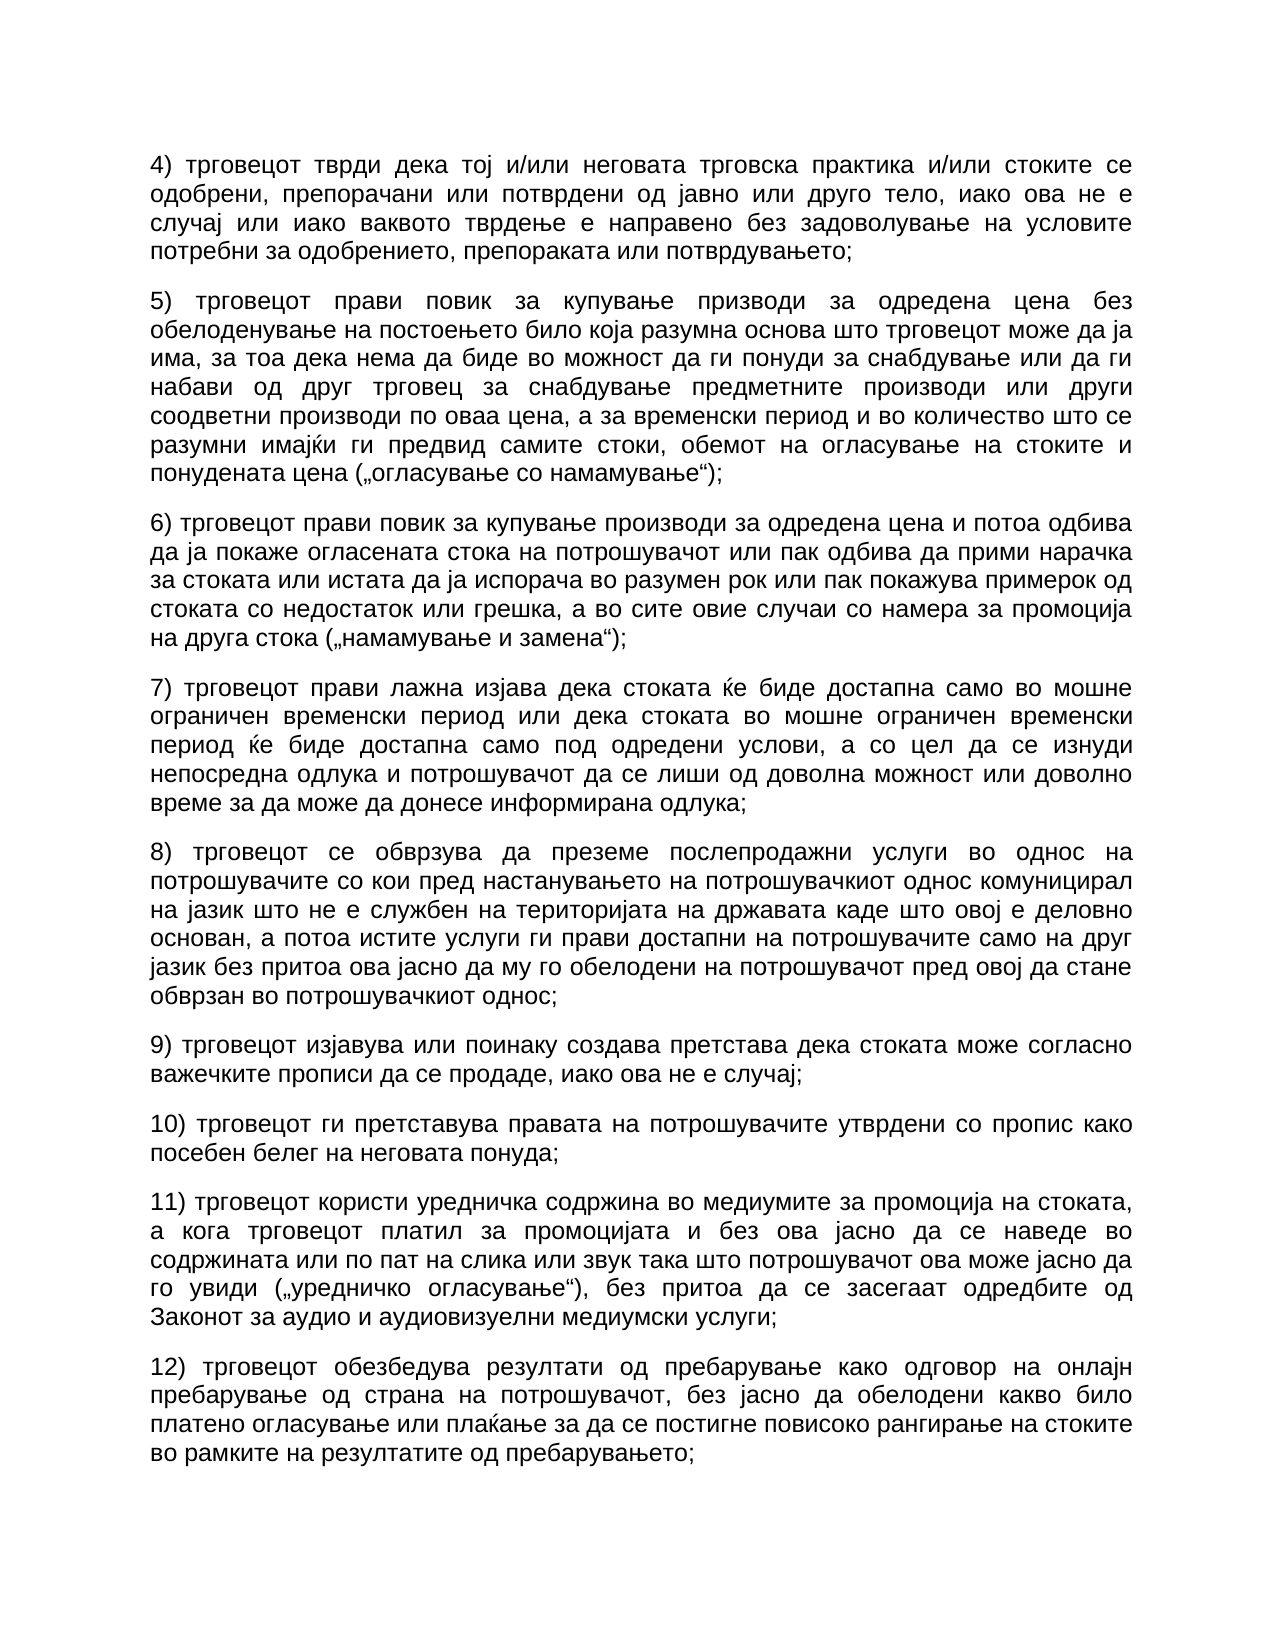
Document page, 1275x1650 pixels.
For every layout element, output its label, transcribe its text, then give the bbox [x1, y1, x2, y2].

text 7) трговецот прави лажна изјава дека стоката ќе биде достапна само во мошне ограничен временски период или дека стоката во мошне ограничен временски период ќе биде достапна само под одредени услови, а со цел да се изнуди непосредна одлука и потрошувачот да се лиши од доволна можност или доволно време за да може да донесе информирана одлука; [150, 672, 1134, 816]
text 4) трговецот тврди дека тој и/или неговата трговска практика и/или стоките се одобрени, препорачани или потврдени од јавно или друго тело, иако ова не е случај или иако ваквото тврдење е направено без задоволување на условите потребни за одобрението, препораката или потврдувањето; [150, 150, 1134, 265]
text 5) трговецот прави повик за купување призводи за одредена цена без обелоденување на постоењето било која разумна основа што трговецот може да ја има, за тоа дека нема да биде во можност да ги понуди за снабдување или да ги набави од друг трговец за снабдување предметните производи или други соодветни производи по оваа цена, а за временски период и во количество што се разумни имајќи ги предвид самите стоки, обемот на огласување на стоките и понудената цена („огласување со намамување“); [150, 286, 1134, 487]
text 6) трговецот прави повик за купување производи за одредена цена и потоа одбива да ја покаже огласената стока на потрошувачот или пак одбива да прими нарачка за стоката или истата да ја испорача во разумен рок или пак покажува примерок од стоката со недостаток или грешка, а во сите овие случаи со намера за промоција на друга стока („намамување и замена“); [150, 508, 1134, 652]
text 11) трговецот користи уредничка содржина во медиумите за промоција на стоката, а кога трговецот платил за промоцијата и без ова јасно да се наведе во содржината или по пат на слика или звук така што потрошувачот ова може јасно да го увиди („уредничко огласување“), без притоа да се засегаат одредбите од Законот за аудио и аудиовизуелни медиумски услуги; [150, 1187, 1134, 1331]
text 12) трговецот обезбедува резултати од пребарување како одговор на онлајн пребарување од страна на потрошувачот, без јасно да обелодени какво било платено огласување или плаќање за да се постигне повисоко рангирање на стоките во рамките на резултатите од пребарувањето; [150, 1352, 1134, 1467]
text 9) трговецот изјавува или поинаку создава претстава дека стоката може согласно важечките прописи да се продаде, иако ова не е случај; [150, 1030, 1134, 1088]
text 8) трговецот се обврзува да преземе послепродажни услуги во однос на потрошувачите со кои пред настанувањето на потрошувачкиот однос комуницирал на јазик што не е службен на територијата на државата каде што овој е деловно основан, а потоа истите услуги ги прави достапни на потрошувачите само на друг јазик без притоа ова јасно да му го обелодени на потрошувачот пред овој да стане обврзан во потрошувачкиот однос; [150, 837, 1134, 1009]
text 10) трговецот ги претставува правата на потрошувачите утврдени со пропис како посебен белег на неговата понуда; [150, 1109, 1134, 1166]
